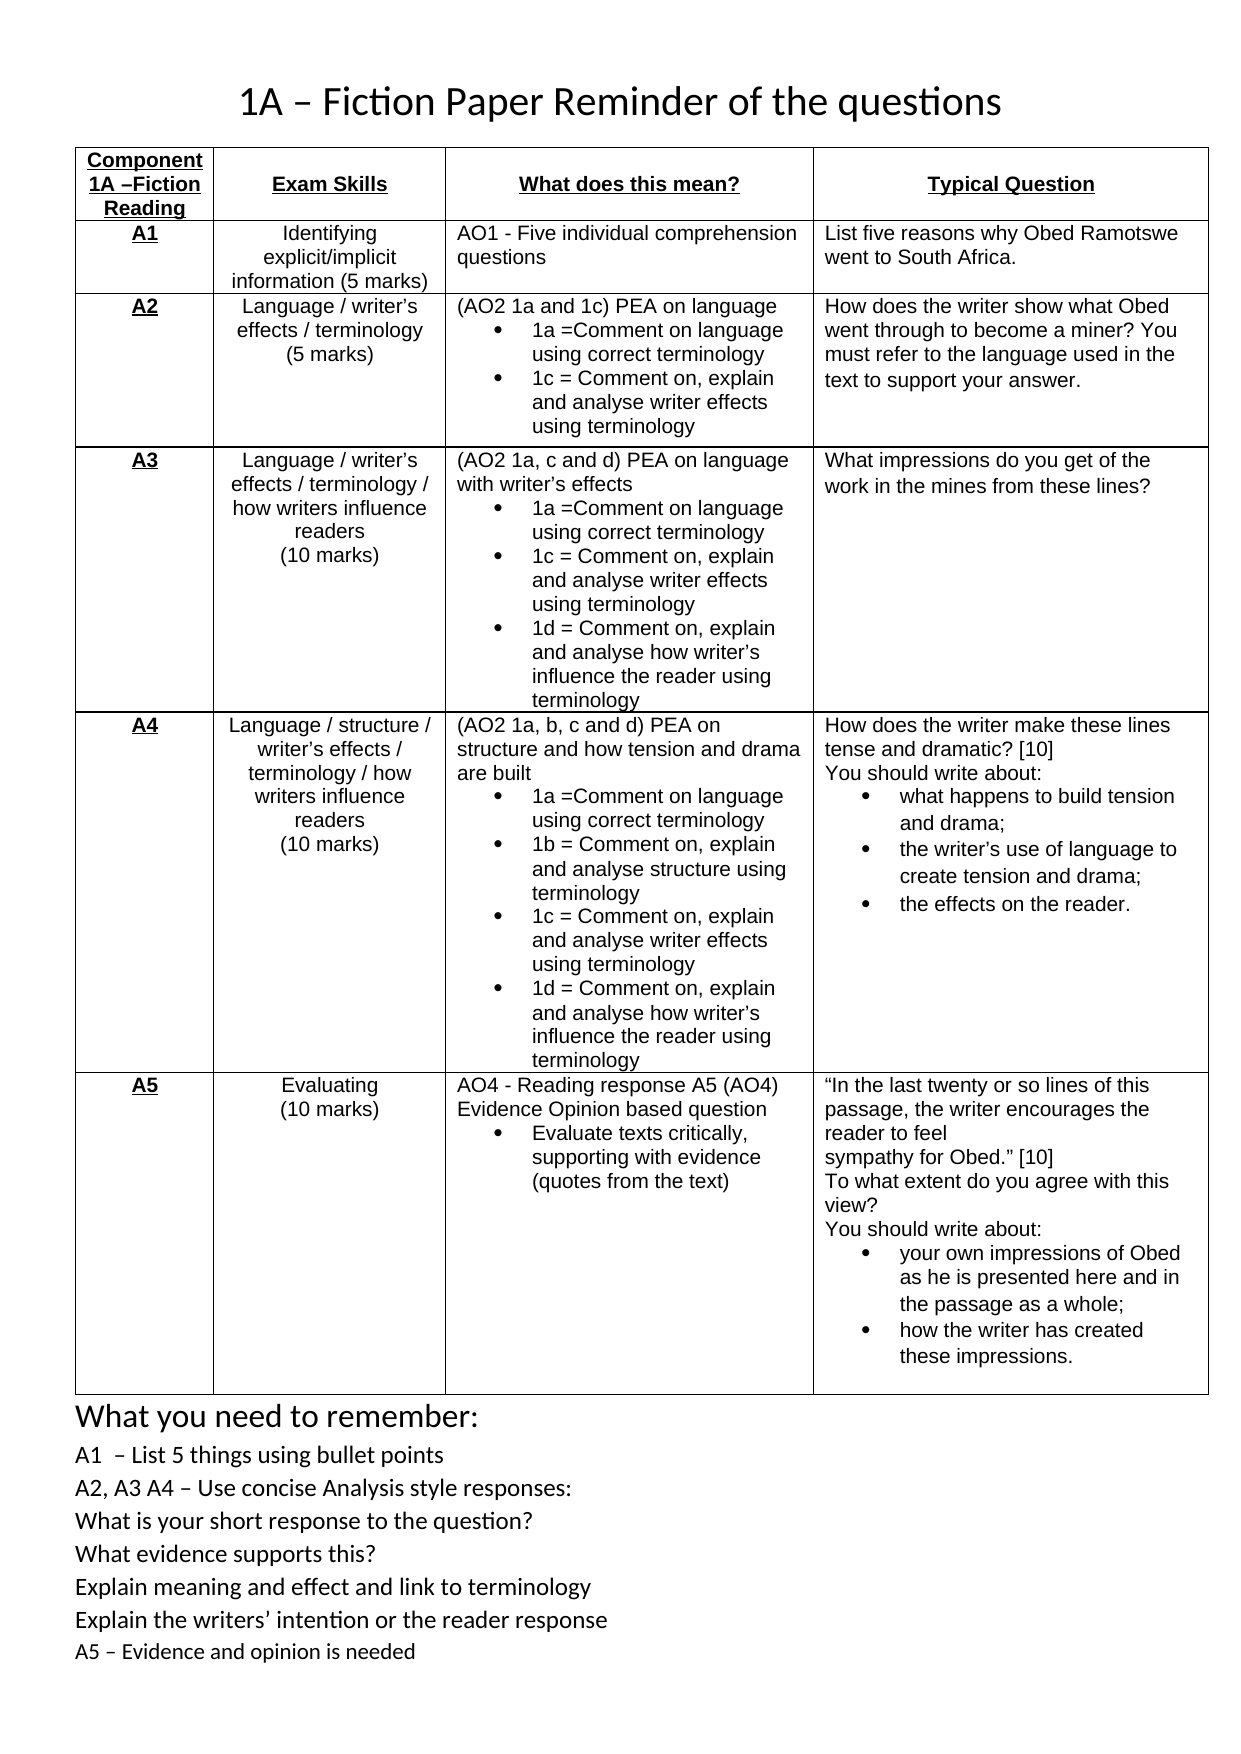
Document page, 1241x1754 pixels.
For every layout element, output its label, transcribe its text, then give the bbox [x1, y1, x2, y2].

text A5 – Evidence and opinion is needed [75, 1637, 1165, 1665]
table_cell Evaluating (10 marks) [214, 1073, 445, 1394]
text What evidence supports this? [75, 1538, 1165, 1568]
table_cell How does the writer make these lines tense and dramatic? [10] You should write about: what happens to build tension and drama; the writer’s use of language to create tension and drama; the effects on the reader. [814, 713, 1208, 1072]
table_header Typical Question [814, 148, 1208, 219]
table_cell (AO2 1a, b, c and d) PEA on structure and how tension and drama are built 1a =Comment on language using correct terminology 1b = Comment on, explain and analyse structure using terminology 1c = Comment on, explain and analyse writer effects using terminology 1d = Comment on, explain and analyse how writer’s influence the reader using terminology [446, 713, 813, 1072]
table_cell A4 [76, 713, 213, 1072]
table_cell A5 [76, 1073, 213, 1394]
table_cell Language / structure / writer’s effects / terminology / how writers influence readers (10 marks) [214, 713, 445, 1072]
table_cell (AO2 1a, c and d) PEA on language with writer’s effects 1a =Comment on language using correct terminology 1c = Comment on, explain and analyse writer effects using terminology 1d = Comment on, explain and analyse how writer’s influence the reader using terminology [446, 448, 813, 711]
table_cell Language / writer’s effects / terminology / how writers influence readers (10 marks) [214, 448, 445, 711]
text 1A – Fiction Paper Reminder of the questions [75, 75, 1165, 126]
table_header Exam Skills [214, 148, 445, 219]
table_cell “In the last twenty or so lines of this passage, the writer encourages the reader to feel sympathy for Obed.” [10] To what extent do you agree with this view? You should write about: your own impressions of Obed as he is presented here and in the passage as a whole; how the writer has created these impressions. [814, 1073, 1208, 1394]
table_cell AO1 - Five individual comprehension questions [446, 221, 813, 292]
text What you need to remember: [75, 1395, 1165, 1436]
text A2, A3 A4 – Use concise Analysis style responses: [75, 1472, 1165, 1503]
table_cell A3 [76, 448, 213, 711]
table_cell Identifying explicit/implicit information (5 marks) [214, 221, 445, 292]
table_cell List five reasons why Obed Ramotswe went to South Africa. [814, 221, 1208, 292]
table_cell Language / writer’s effects / terminology (5 marks) [214, 294, 445, 446]
table_header What does this mean? [446, 148, 813, 219]
table_cell How does the writer show what Obed went through to become a miner? You must refer to the language used in the text to support your answer. [814, 294, 1208, 446]
table_cell A2 [76, 294, 213, 446]
text A1 – List 5 things using bullet points [75, 1439, 1165, 1470]
table_cell What impressions do you get of the work in the mines from these lines? [814, 448, 1208, 711]
text What is your short response to the question? [75, 1505, 1165, 1536]
text Explain the writers’ intention or the reader response [75, 1604, 1165, 1634]
text Explain meaning and effect and link to terminology [75, 1571, 1165, 1601]
table_cell A1 [76, 221, 213, 292]
table_header Component 1A –Fiction Reading [76, 148, 213, 219]
table_cell AO4 - Reading response A5 (AO4) Evidence Opinion based question Evaluate texts critically, supporting with evidence (quotes from the text) [446, 1073, 813, 1394]
table_cell (AO2 1a and 1c) PEA on language 1a =Comment on language using correct terminology 1c = Comment on, explain and analyse writer effects using terminology [446, 294, 813, 446]
